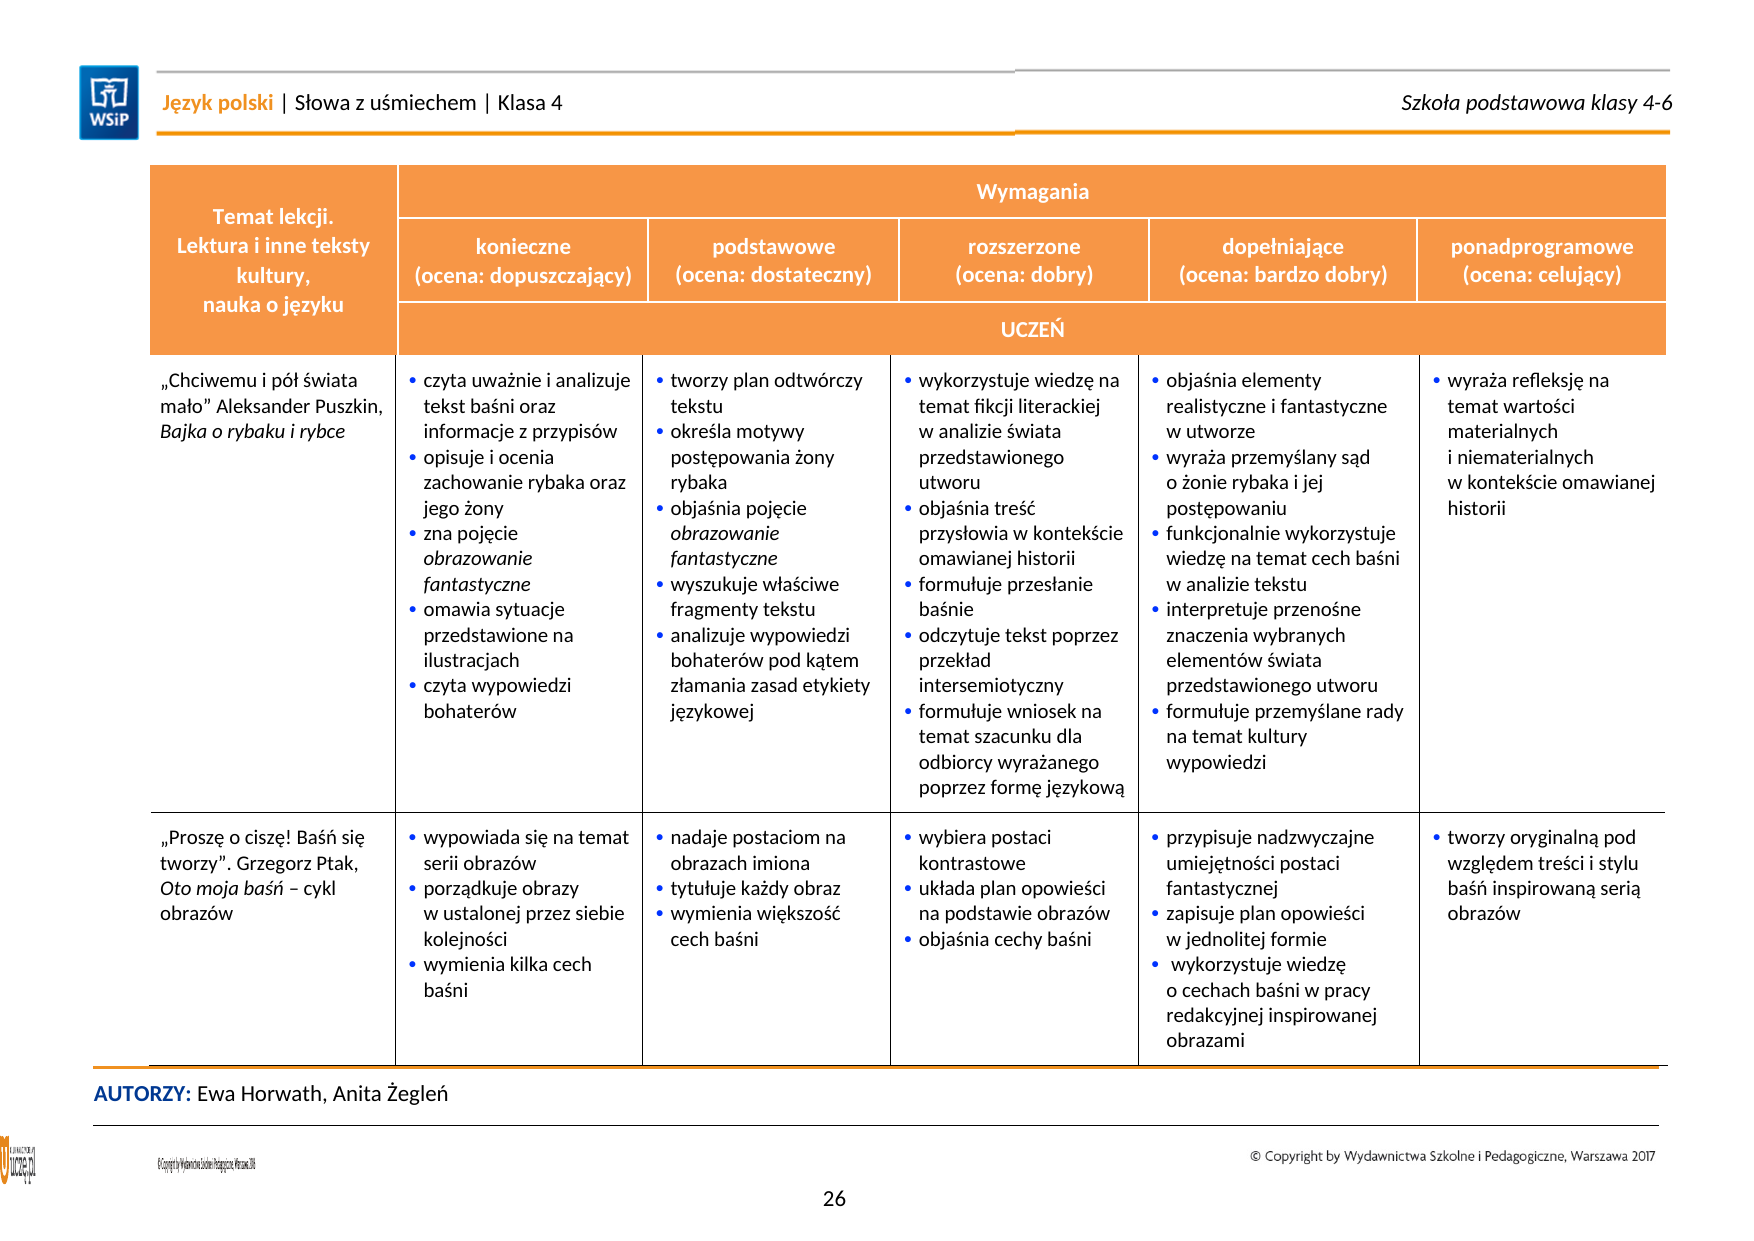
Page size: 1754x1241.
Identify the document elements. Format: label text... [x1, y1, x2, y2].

table_cell ponadprogramowe (ocena: celujący) [1418, 219, 1666, 301]
table_header Temat lekcji. Lektura i inne teksty kultury, nauka o języku [150, 165, 397, 355]
table_cell tworzy oryginalną pod względem treści i stylu baśń inspirowaną serią obrazów [1420, 812, 1667, 1065]
table_cell przypisuje nadzwyczajne umiejętności postaci fantastycznej zapisuje plan opowieści w jednolitej formie wykorzystuje wiedzę o cechach baśni w pracy redakcyjnej inspirowanej obrazami [1139, 813, 1419, 1065]
table_cell nadaje postaciom na obrazach imiona tytułuje każdy obraz wymienia większość cech baśni [643, 813, 890, 1065]
picture [0, 6, 1671, 164]
table_cell konieczne (ocena: dopuszczający) [399, 219, 647, 301]
table_cell wykorzystuje wiedzę na temat fikcji literackiej w analizie świata przedstawionego utworu objaśnia treść przysłowia w kontekście omawianej historii formułuje przesłanie baśnie odczytuje tekst poprzez przekład intersemiotyczny formułuje wniosek na temat szacunku dla odbiorcy wyrażanego poprzez formę językową [891, 357, 1138, 812]
table_cell dopełniające (ocena: bardzo dobry) [1150, 219, 1416, 301]
table_cell tworzy plan odtwórczy tekstu określa motywy postępowania żony rybaka objaśnia pojęcie obrazowanie fantastyczne wyszukuje właściwe fragmenty tekstu analizuje wypowiedzi bohaterów pod kątem złamania zasad etykiety językowej [643, 357, 890, 812]
table_cell UCZEŃ [399, 303, 1666, 355]
table_cell czyta uważnie i analizuje tekst baśni oraz informacje z przypisów opisuje i ocenia zachowanie rybaka oraz jego żony zna pojęcie obrazowanie fantastyczne omawia sytuacje przedstawione na ilustracjach czyta wypowiedzi bohaterów [396, 357, 642, 812]
table_cell wypowiada się na temat serii obrazów porządkuje obrazy w ustalonej przez siebie kolejności wymienia kilka cech baśni [396, 813, 642, 1065]
table_cell objaśnia elementy realistyczne i fantastyczne w utworze wyraża przemyślany sąd o żonie rybaka i jej postępowaniu funkcjonalnie wykorzystuje wiedzę na temat cech baśni w analizie tekstu interpretuje przenośne znaczenia wybranych elementów świata przedstawionego utworu formułuje przemyślane rady na temat kultury wypowiedzi [1139, 357, 1419, 812]
table_cell podstawowe (ocena: dostateczny) [649, 219, 898, 301]
table_cell wyraża refleksję na temat wartości materialnych i niematerialnych w kontekście omawianej historii [1420, 357, 1667, 812]
table_cell „Proszę o ciszę! Baśń się tworzy”. Grzegorz Ptak, Oto moja baśń – cykl obrazów [149, 812, 395, 1065]
table_header Wymagania [399, 165, 1666, 217]
table_cell wybiera postaci kontrastowe układa plan opowieści na podstawie obrazów objaśnia cechy baśni [891, 813, 1138, 1065]
table_cell rozszerzone (ocena: dobry) [900, 219, 1148, 301]
table_cell „Chciwemu i pół świata mało” Aleksander Puszkin, Bajka o rybaku i rybce [149, 357, 395, 812]
picture [1664, 102, 1670, 109]
picture [1242, 1139, 1668, 1185]
